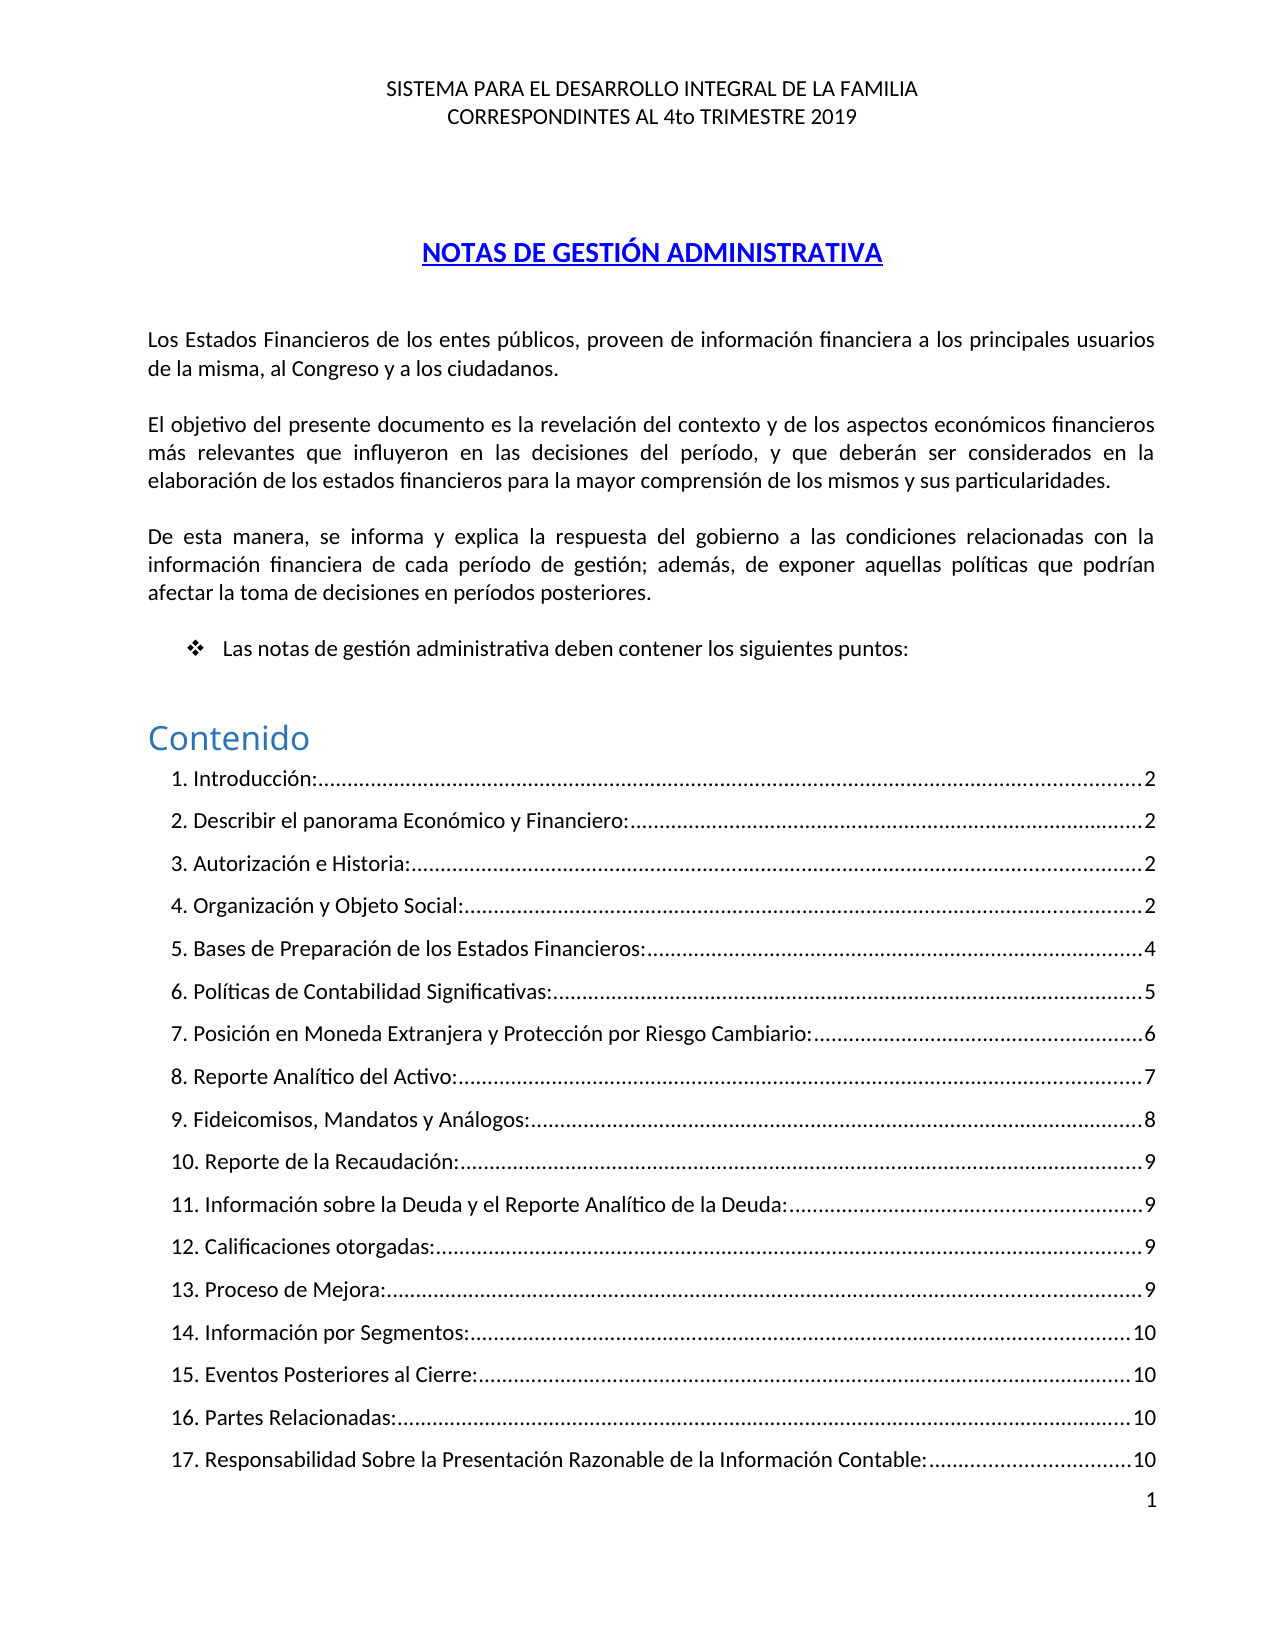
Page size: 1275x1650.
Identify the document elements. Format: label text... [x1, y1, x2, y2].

list Las notas de gestión administrativa deben contener los siguientes puntos: [185, 634, 1157, 662]
text El objetivo del presente documento es la revelación del contexto y de los aspectos económicos financieros más relevantes que influyeron en las decisiones del período, y que deberán ser considerados en la elaboración de los estados financieros para la mayor comprensión de los mismos y sus particularidades. [148, 410, 1157, 494]
text NOTAS DE GESTIÓN ADMINISTRATIVA [148, 234, 1157, 269]
text Los Estados Financieros de los entes públicos, proveen de información financiera a los principales usuarios de la misma, al Congreso y a los ciudadanos. [148, 326, 1157, 382]
text De esta manera, se informa y explica la respuesta del gobierno a las condiciones relacionadas con la información financiera de cada período de gestión; además, de exponer aquellas políticas que podrían afectar la toma de decisiones en períodos posteriores. [148, 522, 1157, 606]
